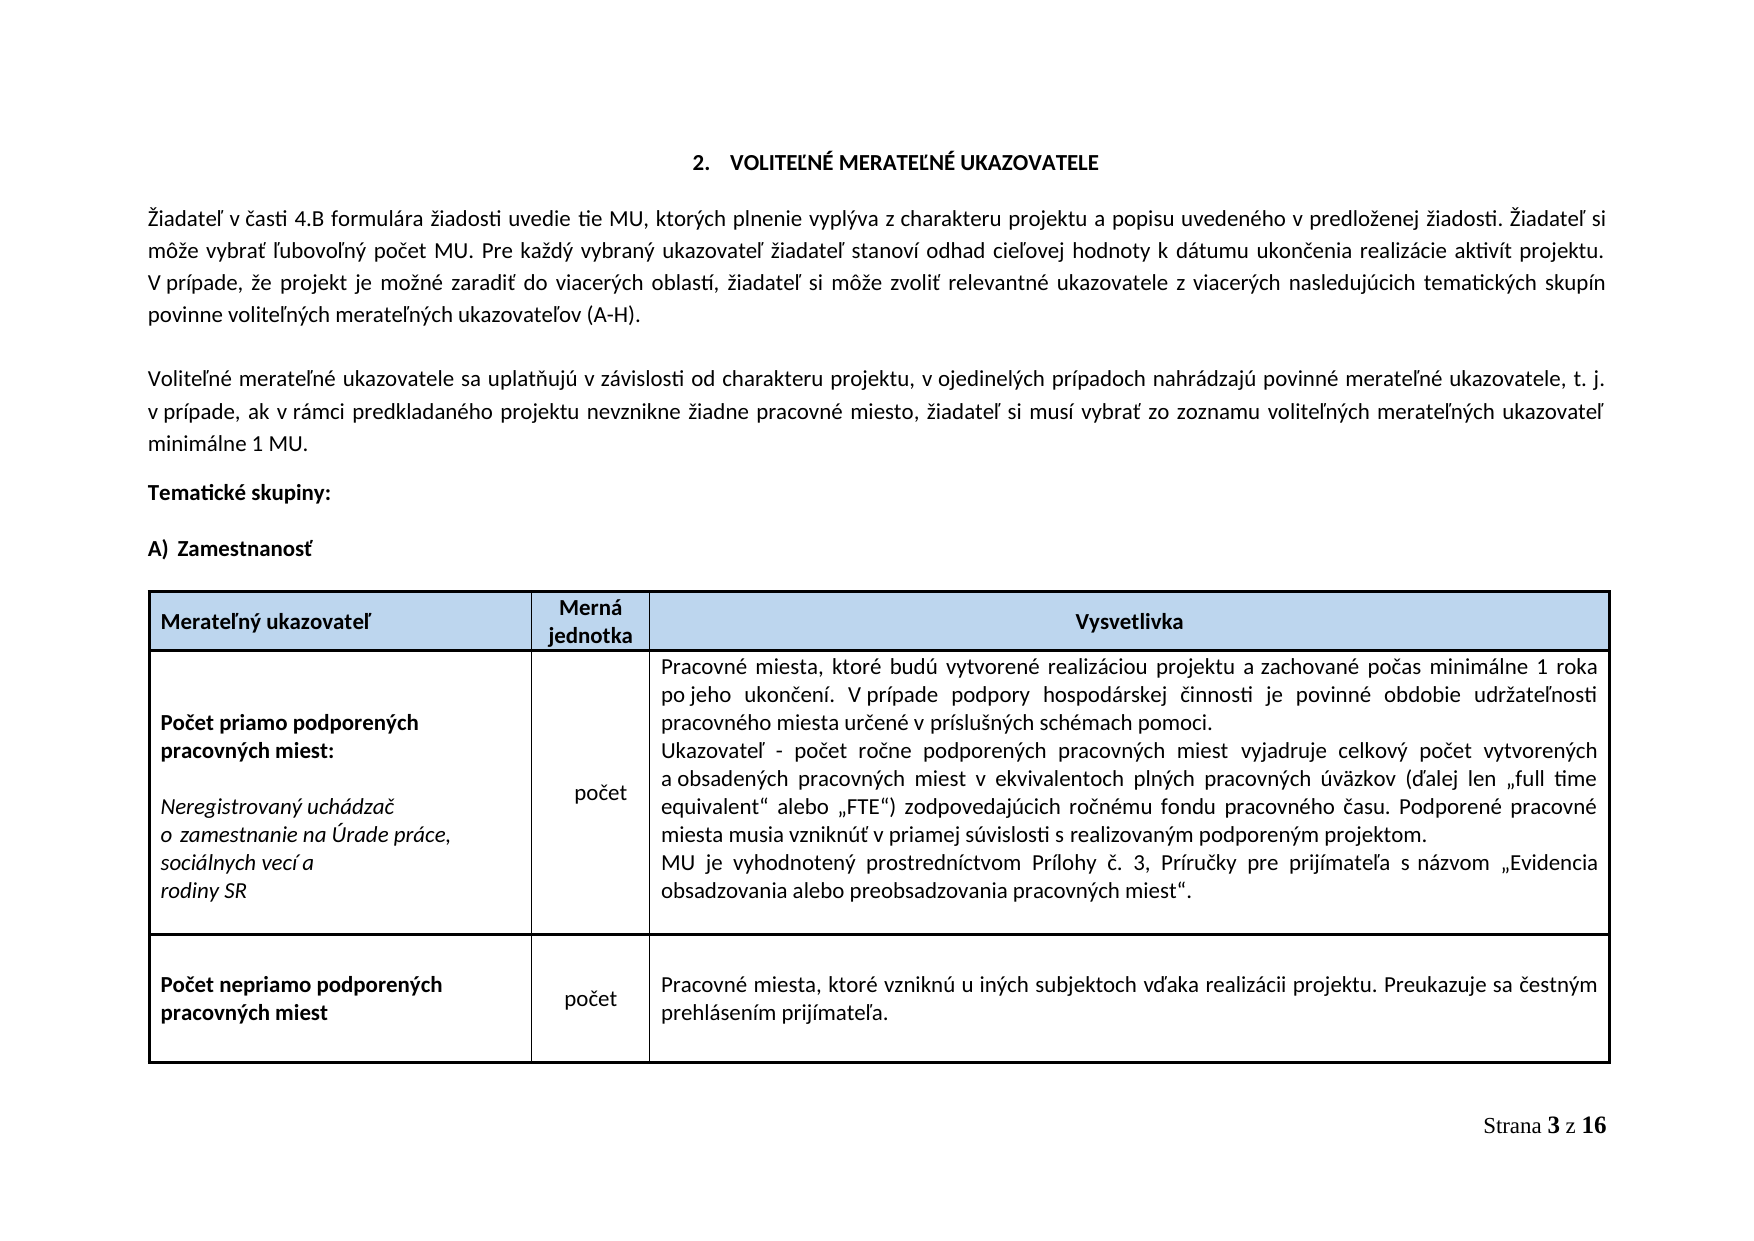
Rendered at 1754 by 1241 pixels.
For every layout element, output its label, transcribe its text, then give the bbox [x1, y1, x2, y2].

table_cell počet [532, 936, 649, 1061]
table_cell Pracovné miesta, ktoré vzniknú u iných subjektoch vďaka realizácii projektu. Preukazuje sa čestným prehlásením prijímateľa. [650, 936, 1608, 1061]
table_cell Pracovné miesta, ktoré budú vytvorené realizáciou projektu a zachované počas minimálne 1 roka po jeho ukončení. V prípade podpory hospodárskej činnosti je povinné obdobie udržateľnosti pracovného miesta určené v príslušných schémach pomoci. Ukazovateľ - počet ročne podporených pracovných miest vyjadruje celkový počet vytvorených a obsadených pracovných miest v ekvivalentoch plných pracovných úväzkov (ďalej len „full time equivalent“ alebo „FTE“) zodpovedajúcich ročnému fondu pracovného času. Podporené pracovné miesta musia vzniknúť v priamej súvislosti s realizovaným podporeným projektom. MU je vyhodnotený prostredníctvom Prílohy č. 3, Príručky pre prijímateľa s názvom „Evidencia obsadzovania alebo preobsadzovania pracovných miest“. [650, 652, 1608, 932]
table_header Merateľný ukazovateľ [151, 593, 531, 649]
table_cell Počet nepriamo podporených pracovných miest [151, 936, 531, 1061]
text Tematické skupiny: [148, 478, 1606, 506]
table_cell počet [532, 652, 649, 932]
text Žiadateľ v časti 4.B formulára žiadosti uvedie tie MU, ktorých plnenie vyplýva z charakteru projektu a popisu uvedeného v predloženej žiadosti. Žiadateľ si môže vybrať ľubovoľný počet MU. Pre každý vybraný ukazovateľ žiadateľ stanoví odhad cieľovej hodnoty k dátumu ukončenia realizácie aktivít projektu. V prípade, že projekt je možné zaradiť do viacerých oblastí, žiadateľ si môže zvoliť relevantné ukazovatele z viacerých nasledujúcich tematických skupín povinne voliteľných merateľných ukazovateľov (A-H). [148, 204, 1606, 328]
text Voliteľné merateľné ukazovatele sa uplatňujú v závislosti od charakteru projektu, v ojedinelých prípadoch nahrádzajú povinné merateľné ukazovatele, t. j. v prípade, ak v rámci predkladaného projektu nevznikne žiadne pracovné miesto, žiadateľ si musí vybrať zo zoznamu voliteľných merateľných ukazovateľ minimálne 1 MU. [148, 364, 1606, 457]
list Zamestnanosť [148, 534, 1606, 562]
table_header Vysvetlivka [650, 593, 1608, 649]
table_cell Počet priamo podporených pracovných miest: Neregistrovaný uchádzač o zamestnanie na Úrade práce, sociálnych vecí a rodiny SR [151, 652, 531, 932]
list VOLITEĽNÉ MERATEĽNÉ UKAZOVATELE [185, 148, 1606, 176]
table_header Merná jednotka [532, 593, 649, 649]
